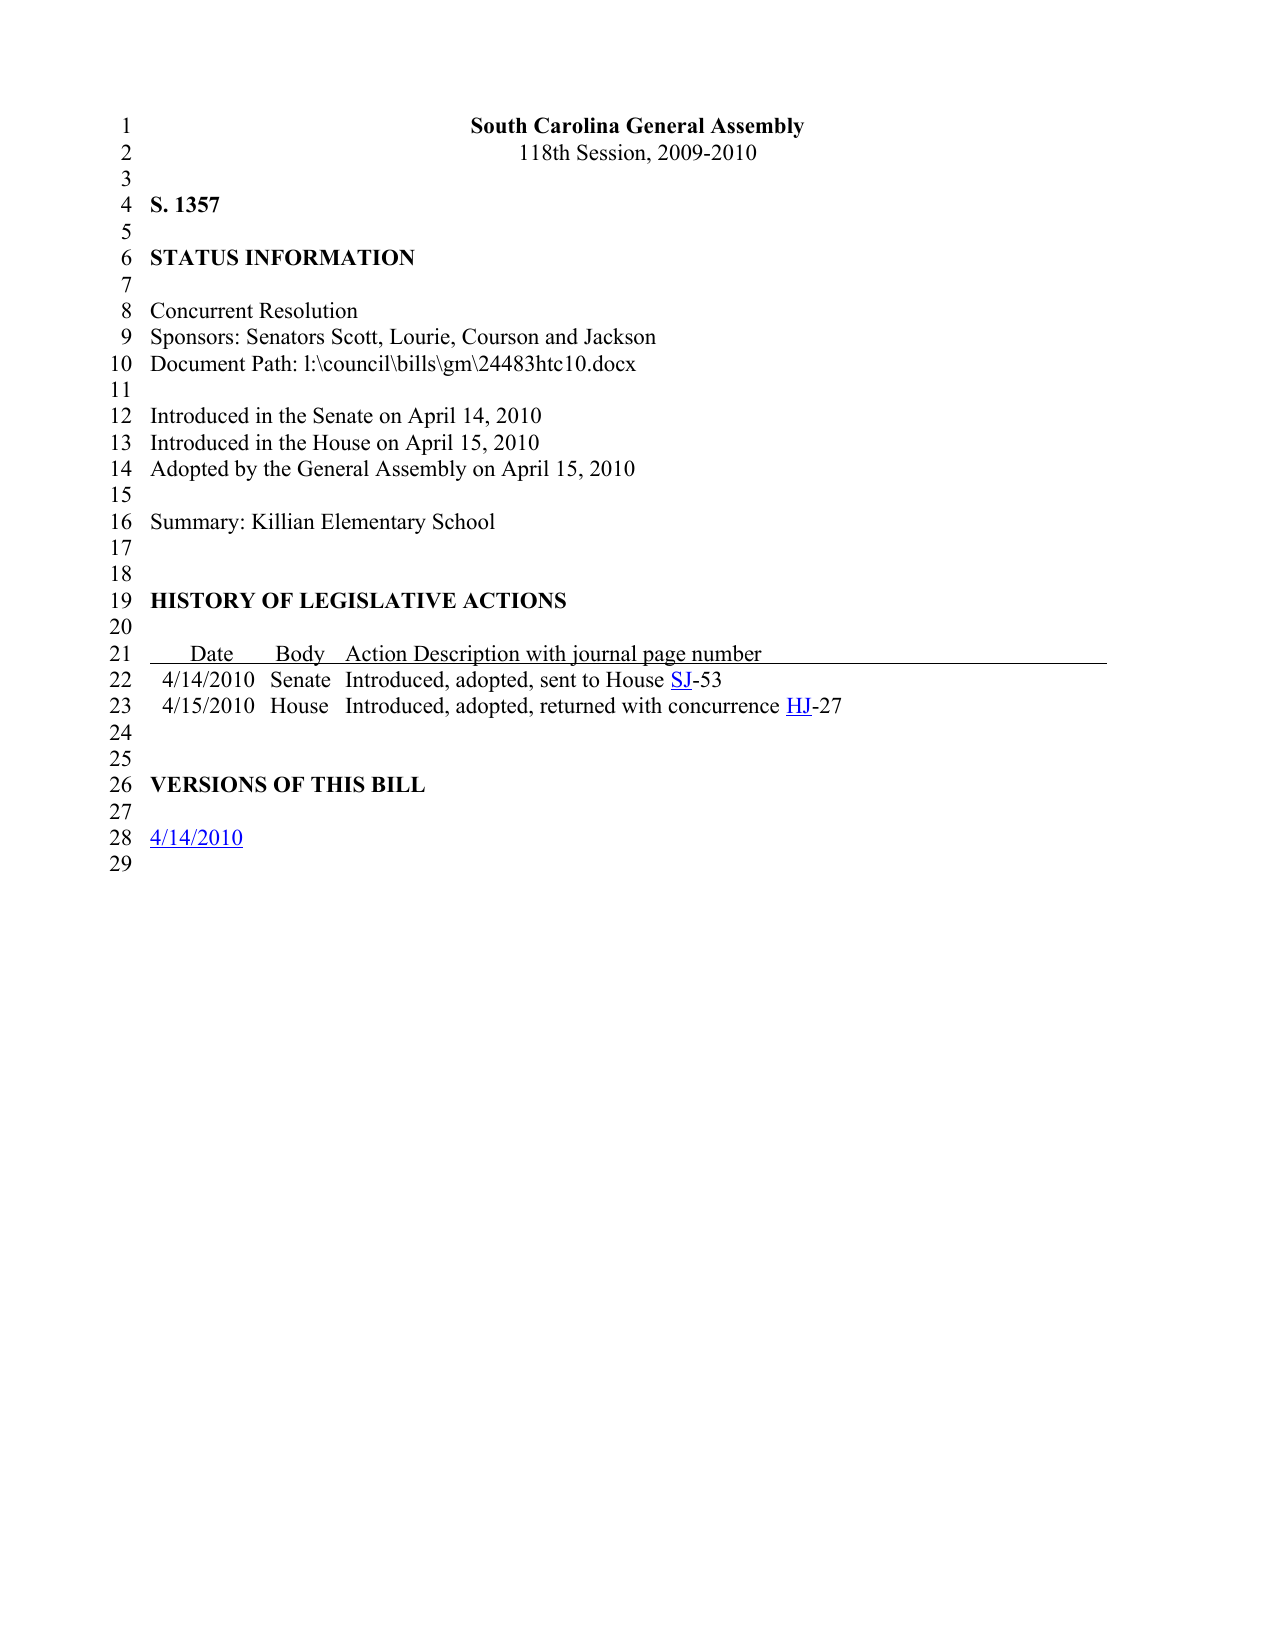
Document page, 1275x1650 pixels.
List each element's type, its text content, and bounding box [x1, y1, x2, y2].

text Introduced in the Senate on April 14, 2010 [150, 402, 1125, 429]
text 4/14/2010 [150, 824, 1125, 850]
text 4/15/2010 House Introduced, adopted, returned with concurrence HJ-27 [150, 692, 1125, 719]
text Document Path: l:\council\bills\gm\24483htc10.docx [150, 350, 1125, 376]
text STATUS INFORMATION [150, 244, 1125, 271]
text Summary: Killian Elementary School [150, 508, 1125, 534]
text S. 1357 [150, 192, 1125, 218]
text Date Body Action Description with journal page number [150, 639, 1125, 666]
text South Carolina General Assembly [150, 112, 1125, 139]
text VERSIONS OF THIS BILL [150, 771, 1125, 798]
text 4/14/2010 Senate Introduced, adopted, sent to House SJ-53 [150, 666, 1125, 692]
text 118th Session, 2009-2010 [150, 139, 1125, 165]
text Sponsors: Senators Scott, Lourie, Courson and Jackson [150, 323, 1125, 350]
text HISTORY OF LEGISLATIVE ACTIONS [150, 587, 1125, 613]
text Introduced in the House on April 15, 2010 [150, 429, 1125, 455]
text Adopted by the General Assembly on April 15, 2010 [150, 455, 1125, 481]
text Concurrent Resolution [150, 297, 1125, 323]
